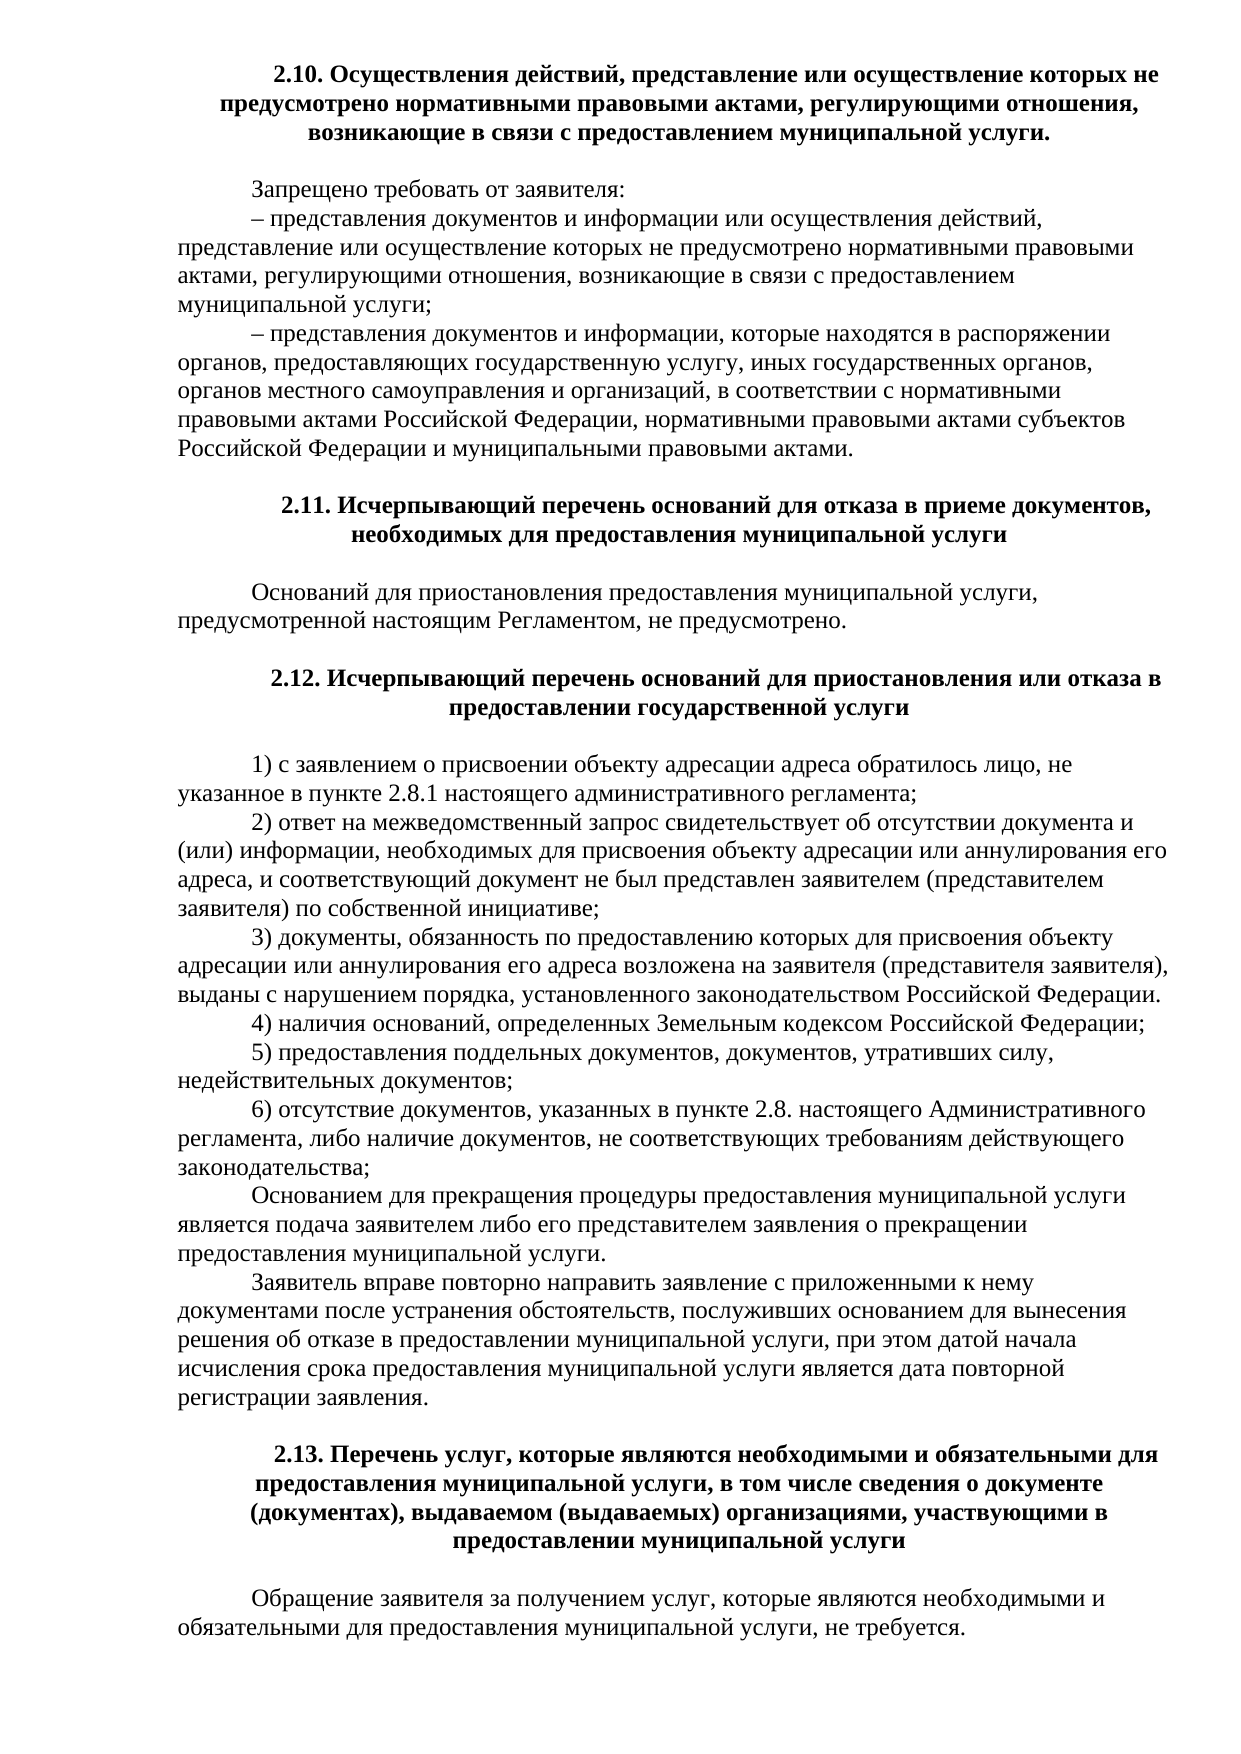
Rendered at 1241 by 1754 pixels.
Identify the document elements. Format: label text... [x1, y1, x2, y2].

text 5) предоставления поддельных документов, документов, утративших силу, недействительных документов; [177, 1037, 1181, 1094]
text 3) документы, обязанность по предоставлению которых для присвоения объекту адресации или аннулирования его адреса возложена на заявителя (представителя заявителя), выданы с нарушением порядка, установленного законодательством Российской Федерации. [177, 922, 1181, 1008]
text 2.10. Осуществления действий, представление или осуществление которых не предусмотрено нормативными правовыми актами, регулирующими отношения, возникающие в связи с предоставлением муниципальной услуги. [177, 59, 1181, 145]
text 2.13. Перечень услуг, которые являются необходимыми и обязательными для предоставления муниципальной услуги, в том числе сведения о документе (документах), выдаваемом (выдаваемых) организациями, участвующими в предоставлении муниципальной услуги [177, 1439, 1181, 1554]
text 2.11. Исчерпывающий перечень оснований для отказа в приеме документов, необходимых для предоставления муниципальной услуги [177, 490, 1181, 548]
text Оснований для приостановления предоставления муниципальной услуги, предусмотренной настоящим Регламентом, не предусмотрено. [177, 577, 1181, 634]
text 1) с заявлением о присвоении объекту адресации адреса обратилось лицо, не указанное в пункте 2.8.1 настоящего административного регламента; [177, 749, 1181, 807]
text 2) ответ на межведомственный запрос свидетельствует об отсутствии документа и (или) информации, необходимых для присвоения объекту адресации или аннулирования его адреса, и соответствующий документ не был представлен заявителем (представителем заявителя) по собственной инициативе; [177, 807, 1181, 922]
text Запрещено требовать от заявителя: [177, 174, 1181, 203]
text 6) отсутствие документов, указанных в пункте 2.8. настоящего Административного регламента, либо наличие документов, не соответствующих требованиям действующего законодательства; [177, 1094, 1181, 1180]
text 4) наличия оснований, определенных Земельным кодексом Российской Федерации; [177, 1008, 1181, 1037]
text Основанием для прекращения процедуры предоставления муниципальной услуги является подача заявителем либо его представителем заявления о прекращении предоставления муниципальной услуги. [177, 1180, 1181, 1267]
text 2.12. Исчерпывающий перечень оснований для приостановления или отказа в предоставлении государственной услуги [177, 663, 1181, 720]
text Заявитель вправе повторно направить заявление с приложенными к нему документами после устранения обстоятельств, послуживших основанием для вынесения решения об отказе в предоставлении муниципальной услуги, при этом датой начала исчисления срока предоставления муниципальной услуги является дата повторной регистрации заявления. [177, 1267, 1181, 1410]
text Обращение заявителя за получением услуг, которые являются необходимыми и обязательными для предоставления муниципальной услуги, не требуется. [177, 1583, 1181, 1640]
text – представления документов и информации или осуществления действий, представление или осуществление которых не предусмотрено нормативными правовыми актами, регулирующими отношения, возникающие в связи с предоставлением муниципальной услуги; [177, 203, 1181, 318]
text – представления документов и информации, которые находятся в распоряжении органов, предоставляющих государственную услугу, иных государственных органов, органов местного самоуправления и организаций, в соответствии с нормативными правовыми актами Российской Федерации, нормативными правовыми актами субъектов Российской Федерации и муниципальными правовыми актами. [177, 318, 1181, 462]
